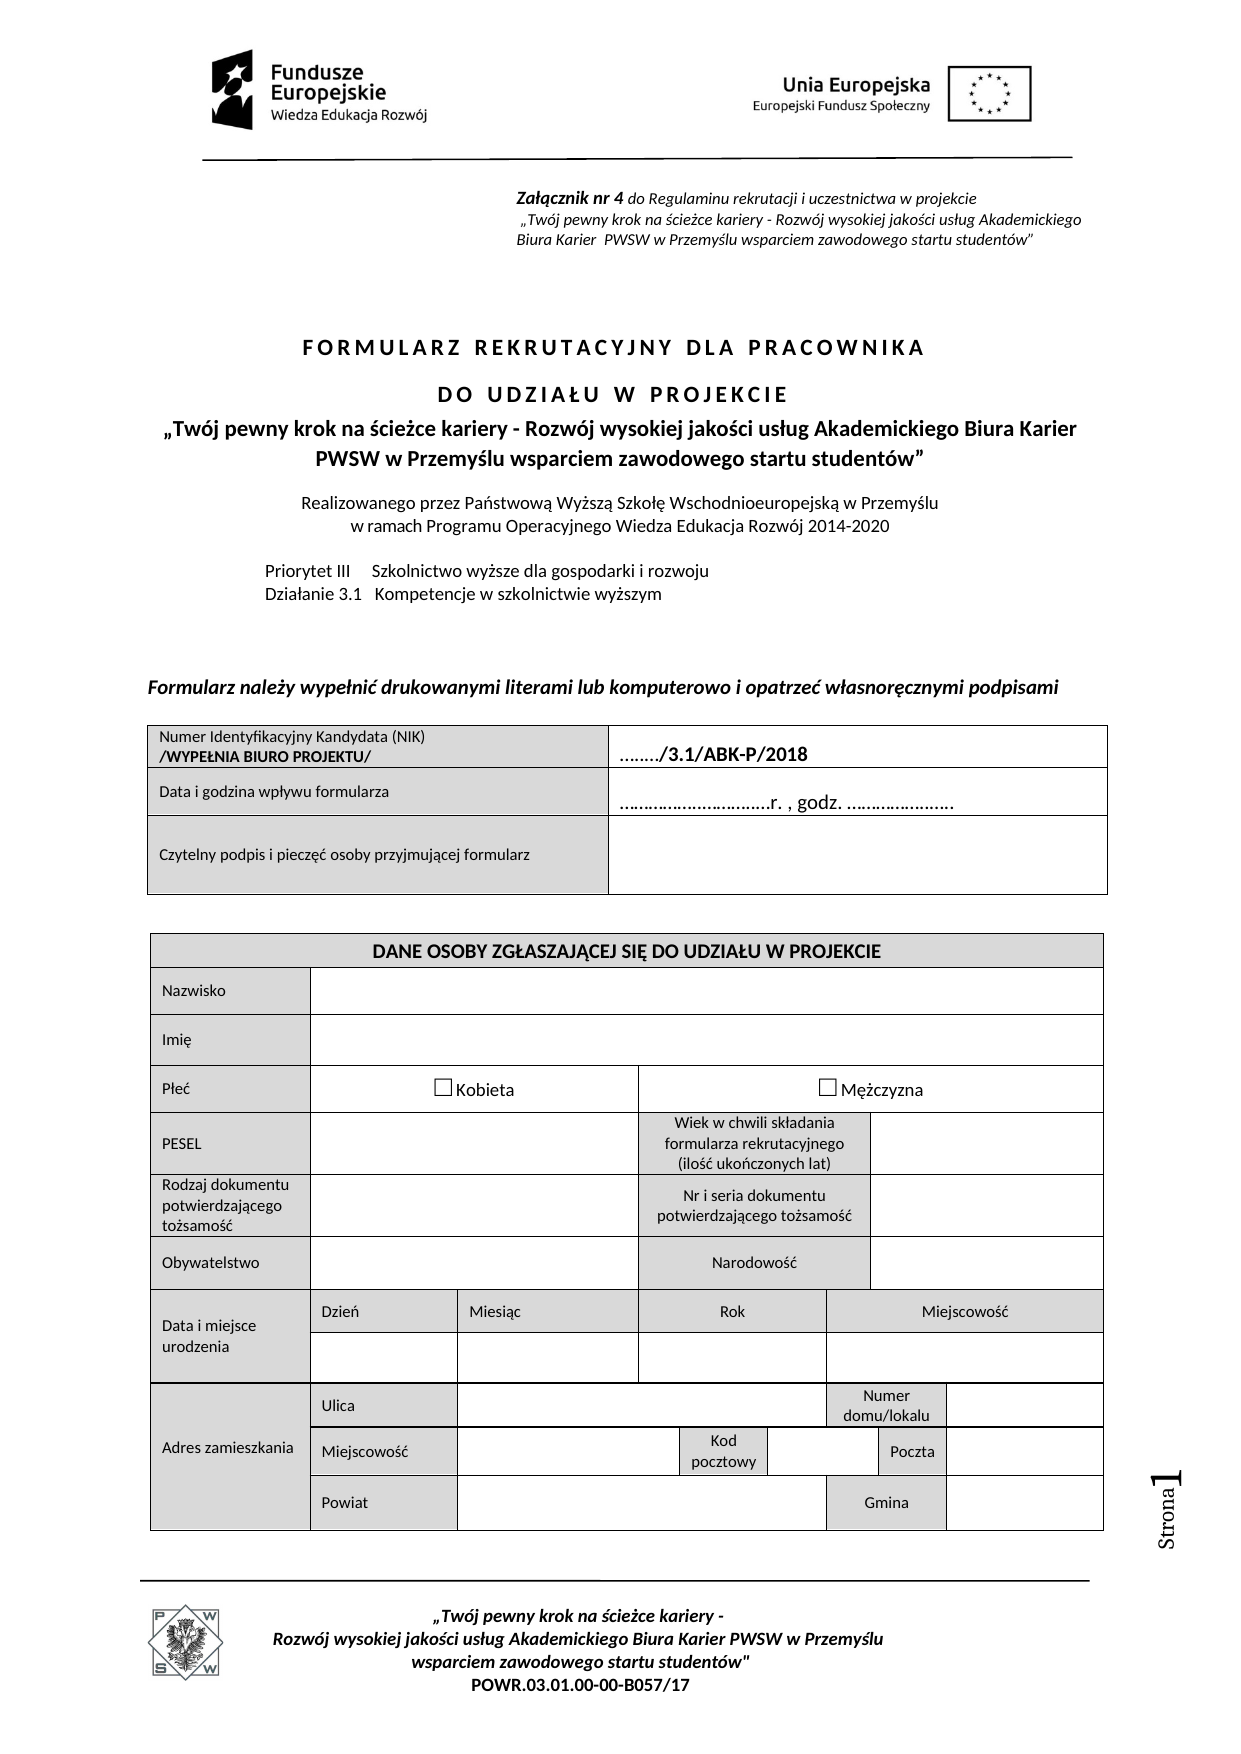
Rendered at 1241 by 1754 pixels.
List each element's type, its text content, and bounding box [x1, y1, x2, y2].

table_cell Data i miejsce urodzenia [151, 1290, 310, 1382]
picture [735, 47, 1050, 140]
text Priorytet III Szkolnictwo wyższe dla gospodarki i rozwoju [223, 560, 1092, 583]
table_cell [947, 1476, 1103, 1529]
picture [192, 29, 443, 146]
table_cell [947, 1428, 1103, 1474]
table_cell [639, 1333, 826, 1382]
table_cell □ Mężczyzna [639, 1066, 1103, 1112]
table_cell Miesiąc [458, 1290, 638, 1332]
text Realizowanego przez Państwową Wyższą Szkołę Wschodnioeuropejską w Przemyślu [148, 491, 1092, 514]
table_cell [311, 1237, 638, 1289]
table_cell Narodowość [639, 1237, 870, 1289]
table_cell Gmina [827, 1476, 946, 1529]
table_cell Nazwisko [151, 968, 310, 1014]
text w ramach Programu Operacyjnego Wiedza Edukacja Rozwój 2014-2020 [148, 514, 1092, 537]
table_cell Adres zamieszkania [151, 1384, 310, 1529]
text „Twój pewny krok na ścieżce kariery - Rozwój wysokiej jakości usług Akademickiego Biura Karier PWSW w Przemyślu wsparciem zawodowego startu studentów” [516, 209, 1092, 249]
picture [147, 1604, 224, 1681]
table_cell PESEL [151, 1113, 310, 1174]
table_cell Nr i seria dokumentu potwierdzającego tożsamość [639, 1175, 870, 1236]
table_cell Czytelny podpis i pieczęć osoby przyjmującej formularz [148, 816, 608, 893]
table_cell [458, 1384, 826, 1426]
table_cell Imię [151, 1015, 310, 1065]
table_cell [311, 968, 1103, 1014]
table_cell Rok [639, 1290, 826, 1332]
table_header Numer Identyfikacyjny Kandydata (NIK) /WYPEŁNIA BIURO PROJEKTU/ [148, 726, 608, 767]
table_cell Wiek w chwili składania formularza rekrutacyjnego (ilość ukończonych lat) [639, 1113, 870, 1174]
table_cell [311, 1015, 1103, 1065]
table_cell Obywatelstwo [151, 1237, 310, 1289]
text Formularz należy wypełnić drukowanymi literami lub komputerowo i opatrzeć własnoręcznymi podpisami [148, 674, 1092, 699]
table_cell Miejscowość [827, 1290, 1103, 1332]
table_cell Płeć [151, 1066, 310, 1112]
table_cell [871, 1175, 1103, 1236]
table_cell [871, 1237, 1103, 1289]
table_cell Data i godzina wpływu formularza [148, 768, 608, 814]
table_cell Miejscowość [311, 1428, 457, 1474]
table_cell Poczta [879, 1428, 946, 1474]
text Załącznik nr 4 do Regulaminu rekrutacji i uczestnictwa w projekcie [448, 186, 1092, 209]
table_cell Ulica [311, 1384, 457, 1426]
table_cell [311, 1175, 638, 1236]
table_cell [458, 1476, 826, 1529]
table_cell ……………..………..…r. , godz. ……………..….. [609, 768, 1107, 814]
table_cell Dzień [311, 1290, 457, 1332]
table_cell Rodzaj dokumentu potwierdzającego tożsamość [151, 1175, 310, 1236]
table_cell [458, 1333, 638, 1382]
table_header DANE OSOBY ZGŁASZAJĄCEJ SIĘ DO UDZIAŁU W PROJEKCIE [151, 934, 1103, 967]
table_cell Powiat [311, 1476, 457, 1529]
table_header …..…/3.1/ABK-P/2018 [609, 726, 1107, 767]
table_cell [768, 1428, 878, 1474]
text formularz rekrutacyjny dla pracownika do udziału w projekcie „Twój pewny krok na ścieżce kariery - Rozwój wysokiej jakości usług Akademickiego Biura Karier PWSW w Przemyślu wsparciem zawodowego startu studentów” [148, 327, 1092, 472]
table_cell [947, 1384, 1103, 1426]
text Działanie 3.1 Kompetencje w szkolnictwie wyższym [223, 583, 1092, 606]
table_cell [458, 1428, 679, 1474]
table_cell [827, 1333, 1103, 1382]
table_cell Numer domu/lokalu [827, 1384, 946, 1426]
table_cell [609, 816, 1107, 893]
table_cell [871, 1113, 1103, 1174]
table_cell Kod pocztowy [680, 1428, 767, 1474]
table_cell [311, 1113, 638, 1174]
table_cell □ Kobieta [311, 1066, 638, 1112]
table_cell [311, 1333, 457, 1382]
